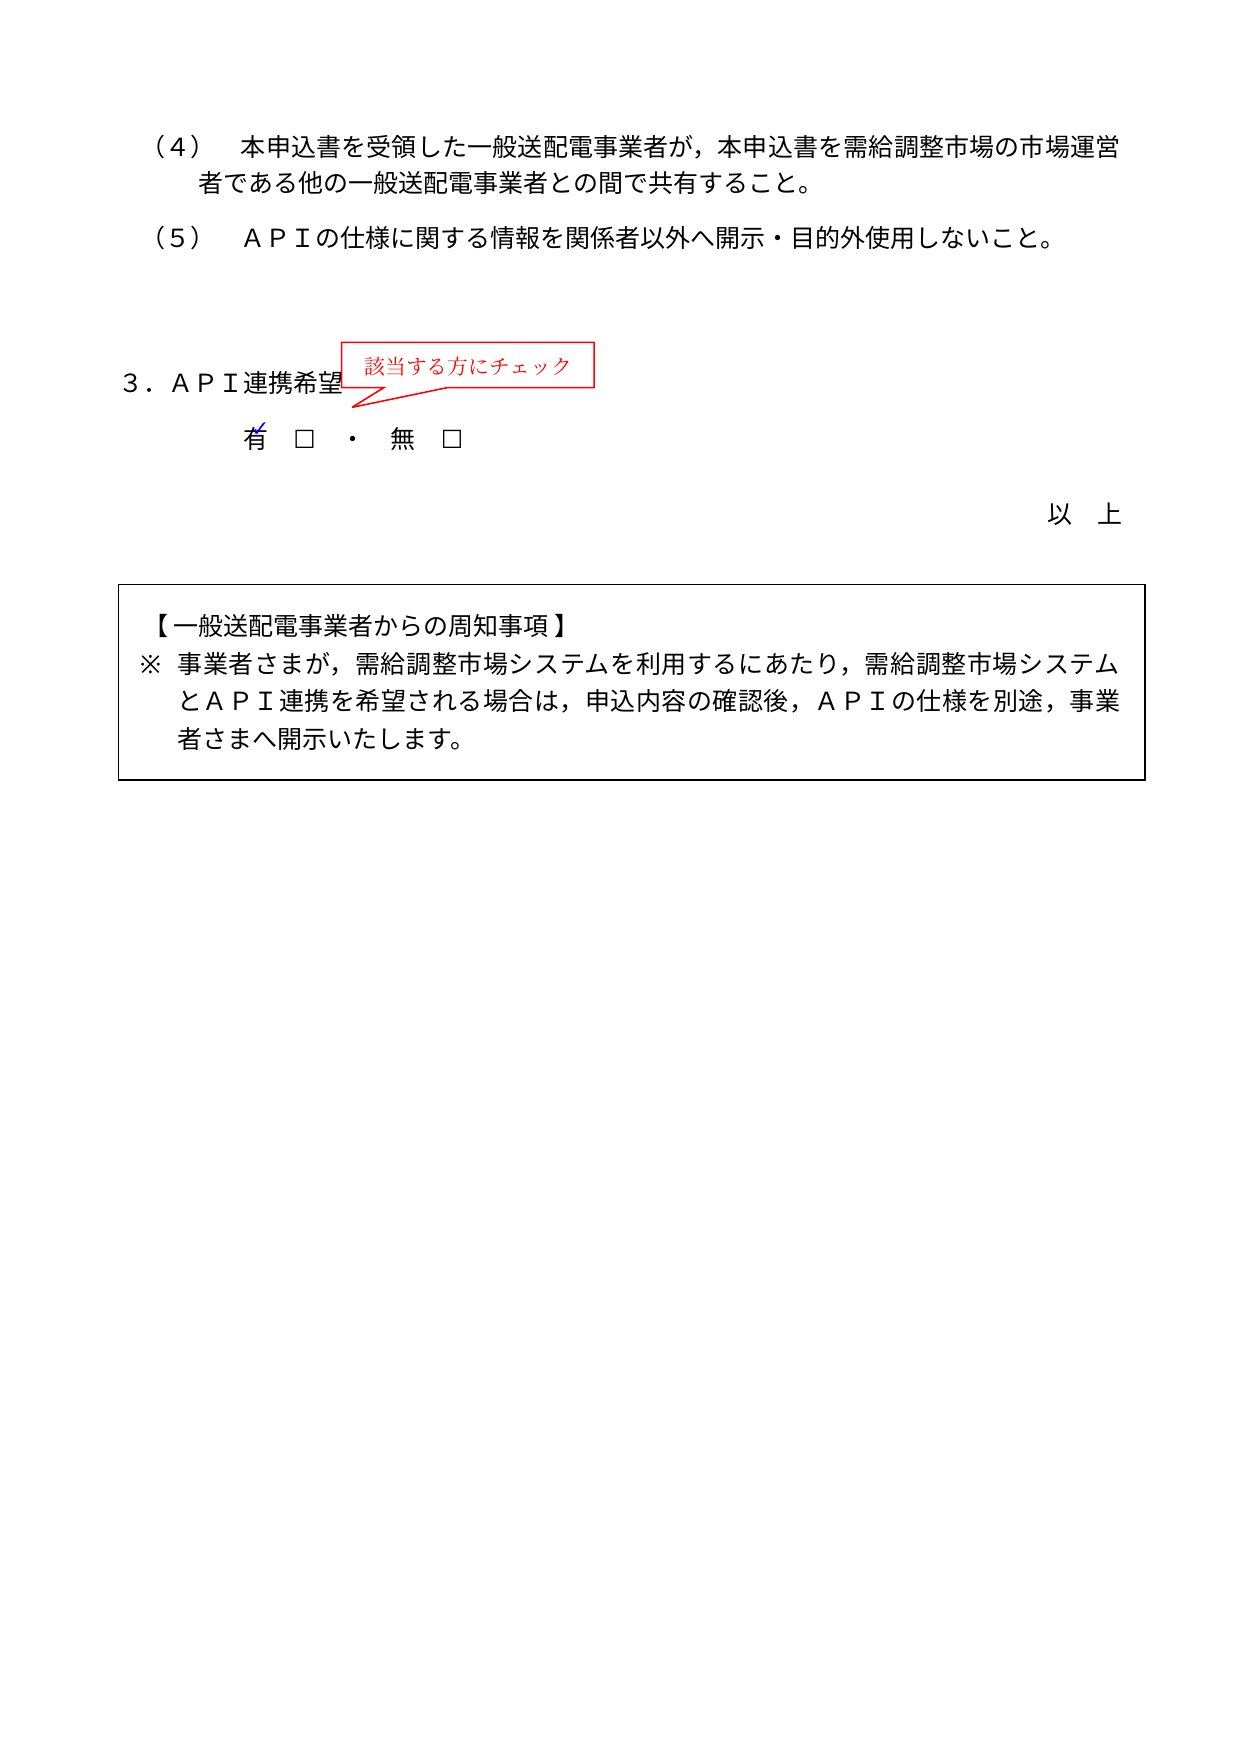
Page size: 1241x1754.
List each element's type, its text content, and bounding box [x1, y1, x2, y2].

text 以 上 [118, 493, 1122, 531]
text ３．ＡＰＩ連携希望 [118, 363, 378, 400]
text ３．ＡＰＩ連携希望 [397, 363, 1122, 400]
list 事業者さまが，需給調整市場システムを利用するにあたり，需給調整市場システムとＡＰＩ連携を希望される場合は，申込内容の確認後，ＡＰＩの仕様を別途，事業者さまへ開示いたします。 [140, 643, 1122, 756]
text （５） ＡＰＩの仕様に関する情報を関係者以外へ開示・目的外使用しないこと。 [140, 218, 1122, 254]
text 有 ・ 無 [118, 418, 1122, 456]
text 【 一般送配電事業者からの周知事項 】 [119, 606, 1122, 643]
text （４） 本申込書を受領した一般送配電事業者が，本申込書を需給調整市場の市場運営者である他の一般送配電事業者との間で共有すること。 [140, 127, 1122, 199]
